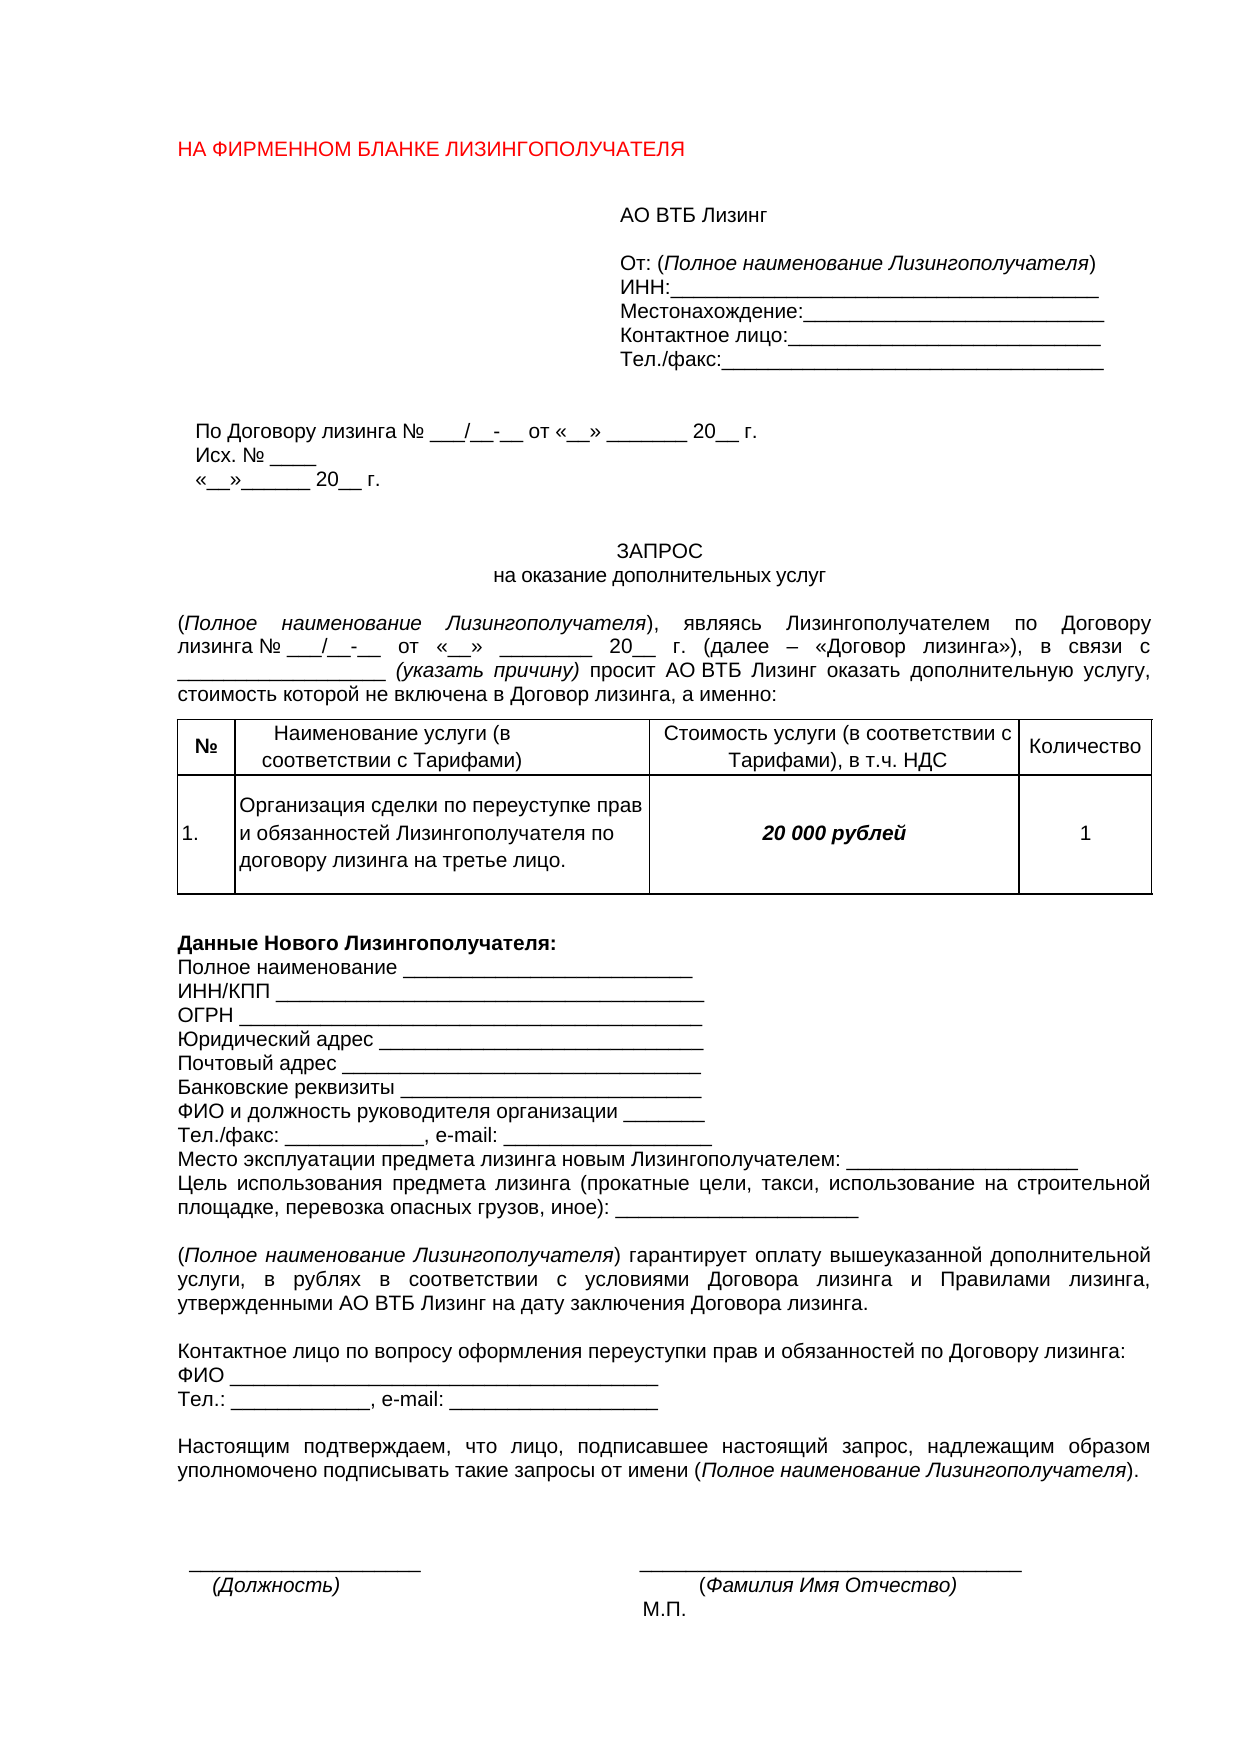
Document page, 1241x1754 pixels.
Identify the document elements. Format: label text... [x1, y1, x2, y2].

text ФИО и должность руководителя организации _______ [177, 1099, 1152, 1123]
text Место эксплуатации предмета лизинга новым Лизингополучателем: ____________________ [177, 1147, 1152, 1171]
text Тел./факс:_________________________________ [620, 347, 1157, 371]
text Местонахождение:__________________________ [620, 299, 1157, 323]
table_header № [178, 720, 234, 774]
text ЗАПРОС [177, 538, 1142, 562]
text М.П. [177, 1597, 1152, 1621]
table_cell 1. [178, 776, 234, 893]
text Почтовый адрес _______________________________ [177, 1051, 1152, 1075]
text АО ВТБ Лизинг [620, 203, 1157, 227]
text Юридический адрес ____________________________ [177, 1027, 1152, 1051]
text ОГРН ________________________________________ [177, 1003, 1152, 1027]
text Настоящим подтверждаем, что лицо, подписавшее настоящий запрос, надлежащим образом уполномочено подписывать такие запросы от имени (Полное наименование Лизингополучателя). [177, 1434, 1152, 1482]
text По Договору лизинга № ___/__-__ от «__» _______ 20__ г. [189, 419, 1152, 443]
text Исх. № ____ [189, 443, 1152, 467]
table_cell 20 000 рублей [650, 776, 1018, 893]
text (Полное наименование Лизингополучателя), являясь Лизингополучателем по Договору лизинга № ___/__-__ от «__» ________ 20__ г. (далее – «Договор лизинга»), в связи с __________________ (указать причину) просит АО ВТБ Лизинг оказать дополнительную услугу, стоимость которой не включена в Договор лизинга, а именно: [177, 610, 1152, 706]
text Банковские реквизиты __________________________ [177, 1075, 1152, 1099]
text (Полное наименование Лизингополучателя) гарантирует оплату вышеуказанной дополнительной услуги, в рублях в соответствии с условиями Договора лизинга и Правилами лизинга, утвержденными АО ВТБ Лизинг на дату заключения Договора лизинга. [177, 1243, 1152, 1314]
text ФИО _____________________________________ [177, 1362, 1152, 1386]
text ____________________ _________________________________ [189, 1549, 1118, 1573]
text Полное наименование _________________________ [177, 955, 1152, 979]
table_cell 1 [1020, 776, 1151, 893]
text (Должность) (Фамилия Имя Отчество) [189, 1573, 1118, 1597]
text НА ФИРМЕННОМ БЛАНКЕ ЛИЗИНГОПОЛУЧАТЕЛЯ [177, 137, 1101, 161]
text Тел.: ____________, e-mail: __________________ [177, 1386, 1152, 1410]
table_header Стоимость услуги (в соответствии с Тарифами), в т.ч. НДС [650, 720, 1018, 774]
text Контактное лицо по вопросу оформления переуступки прав и обязанностей по Договору лизинга: [177, 1338, 1152, 1362]
text Цель использования предмета лизинга (прокатные цели, такси, использование на строительной площадке, перевозка опасных грузов, иное): _____________________ [177, 1171, 1152, 1219]
text От: (Полное наименование Лизингополучателя) [620, 251, 1157, 275]
text Тел./факс: ____________, e-mail: __________________ [177, 1123, 1152, 1147]
table_header Наименование услуги (в соответствии с Тарифами) [236, 720, 649, 774]
text на оказание дополнительных услуг [177, 562, 1142, 586]
table_cell Организация сделки по переуступке прав и обязанностей Лизингополучателя по договору лизинга на третье лицо. [236, 776, 649, 893]
text ИНН/КПП _____________________________________ [177, 979, 1152, 1003]
text Контактное лицо:___________________________ [620, 323, 1157, 347]
table_header Количество [1020, 720, 1151, 774]
text ИНН:_____________________________________ [620, 275, 1157, 299]
text «__»______ 20__ г. [189, 467, 1152, 491]
text Данные Нового Лизингополучателя: [177, 931, 1152, 955]
